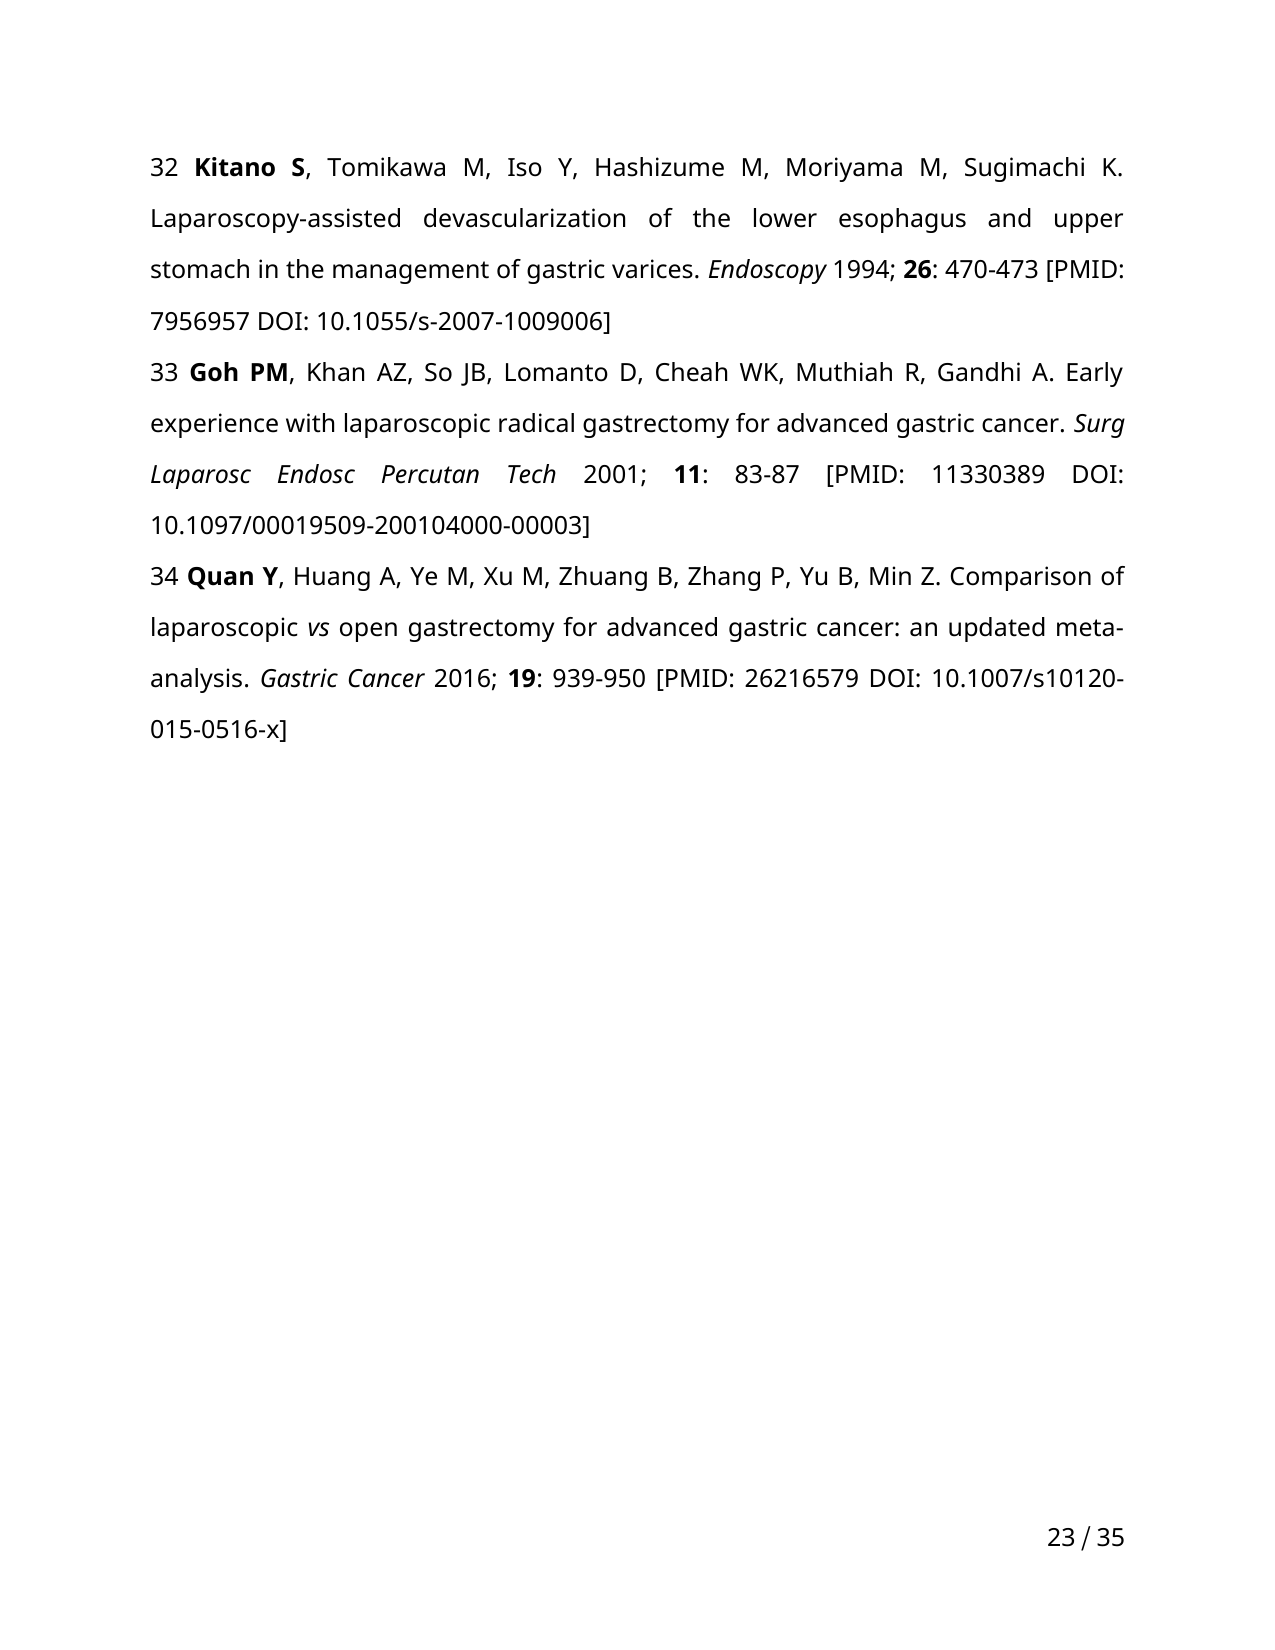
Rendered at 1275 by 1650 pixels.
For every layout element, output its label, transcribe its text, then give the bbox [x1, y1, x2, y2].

text 34 Quan Y, Huang A, Ye M, Xu M, Zhuang B, Zhang P, Yu B, Min Z. Comparison of laparoscopic vs open gastrectomy for advanced gastric cancer: an updated meta-analysis. Gastric Cancer 2016; 19: 939-950 [PMID: 26216579 DOI: 10.1007/s10120-015-0516-x] [150, 558, 1125, 746]
text 33 Goh PM, Khan AZ, So JB, Lomanto D, Cheah WK, Muthiah R, Gandhi A. Early experience with laparoscopic radical gastrectomy for advanced gastric cancer. Surg Laparosc Endosc Percutan Tech 2001; 11: 83-87 [PMID: 11330389 DOI: 10.1097/00019509-200104000-00003] [150, 354, 1125, 541]
text 32 Kitano S, Tomikawa M, Iso Y, Hashizume M, Moriyama M, Sugimachi K. Laparoscopy-assisted devascularization of the lower esophagus and upper stomach in the management of gastric varices. Endoscopy 1994; 26: 470-473 [PMID: 7956957 DOI: 10.1055/s-2007-1009006] [150, 150, 1125, 337]
